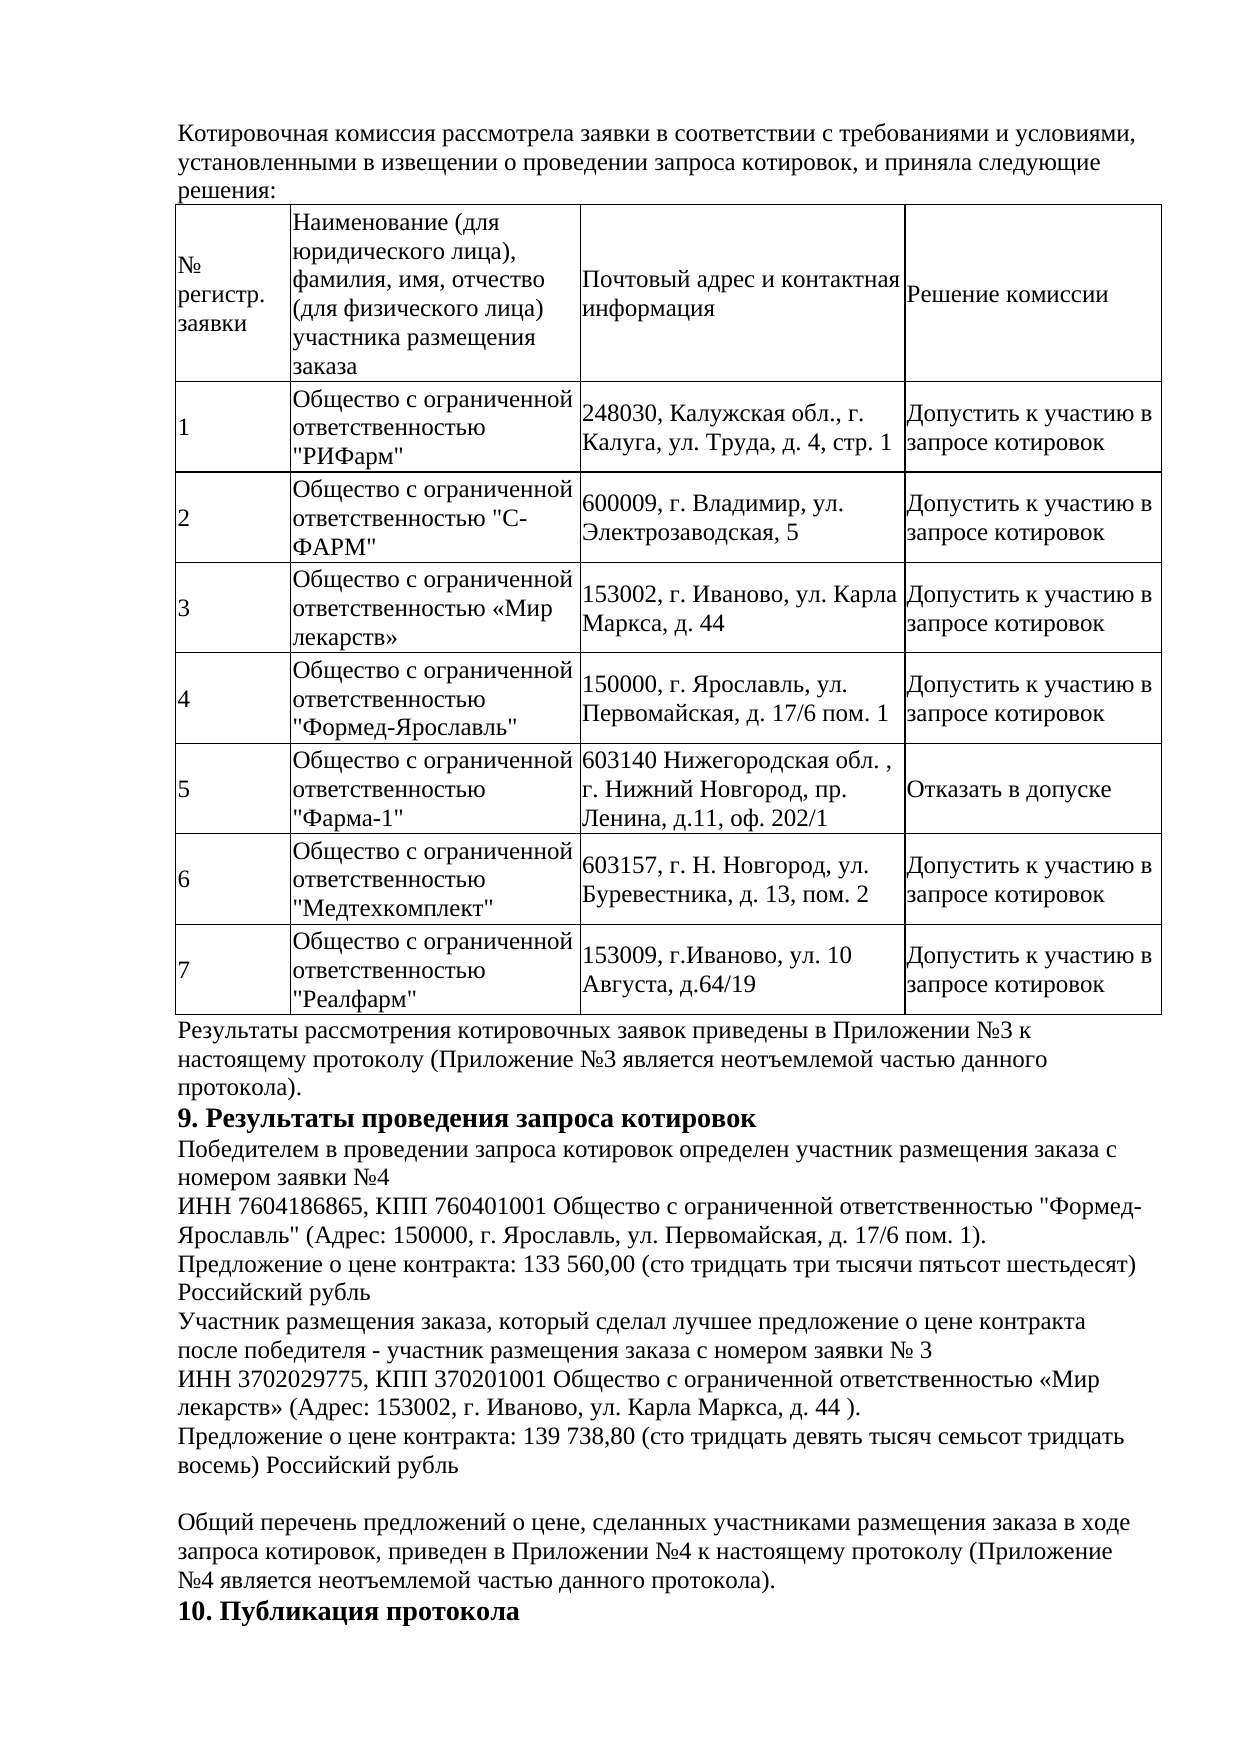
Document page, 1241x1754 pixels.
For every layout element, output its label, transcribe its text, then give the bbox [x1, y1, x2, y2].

text Победителем в проведении запроса котировок определен участник размещения заказа с номером заявки №4 ИНН 7604186865, КПП 760401001 Общество с ограниченной ответственностью "Формед-Ярославль" (Адрес: 150000, г. Ярославль, ул. Первомайская, д. 17/6 пом. 1). Предложение о цене контракта: 133 560,00 (сто тридцать три тысячи пятьсот шестьдесят) Российский рубль Участник размещения заказа, который сделал лучшее предложение о цене контракта после победителя - участник размещения заказа с номером заявки № 3 ИНН 3702029775, КПП 370201001 Общество с ограниченной ответственностью «Мир лекарств» (Адрес: 153002, г. Иваново, ул. Карла Маркса, д. 44 ). Предложение о цене контракта: 139 738,80 (сто тридцать девять тысяч семьсот тридцать восемь) Российский рубль Общий перечень предложений о цене, сделанных участниками размещения заказа в ходе запроса котировок, приведен в Приложении №4 к настоящему протоколу (Приложение №4 является неотъемлемой частью данного протокола). [177, 1134, 1152, 1594]
text 10. Публикация протокола [177, 1594, 1152, 1626]
table_cell 4 [176, 653, 290, 743]
text 9. Результаты проведения запроса котировок [177, 1101, 1152, 1134]
table_cell Общество с ограниченной ответственностью "РИФарм" [291, 382, 580, 471]
table_cell 248030, Калужская обл., г. Калуга, ул. Труда, д. 4, стр. 1 [581, 382, 904, 471]
table_cell 600009, г. Владимир, ул. Электрозаводская, 5 [581, 473, 904, 562]
table_cell 1 [176, 382, 290, 471]
table_cell Допустить к участию в запросе котировок [906, 653, 1161, 743]
table_header № регистр. заявки [176, 205, 290, 381]
table_header Наименование (для юридического лица), фамилия, имя, отчество (для физического лица) участника размещения заказа [291, 205, 580, 381]
table_header Решение комиссии [906, 205, 1161, 381]
table_cell 2 [176, 473, 290, 562]
table_cell Допустить к участию в запросе котировок [906, 925, 1161, 1014]
table_cell 603140 Нижегородская обл. , г. Нижний Новгород, пр. Ленина, д.11, оф. 202/1 [581, 744, 904, 833]
table_cell 150000, г. Ярославль, ул. Первомайская, д. 17/6 пом. 1 [581, 653, 904, 743]
table_cell Общество с ограниченной ответственностью "Формед-Ярославль" [291, 653, 580, 743]
table_cell Общество с ограниченной ответственностью "С-ФАРМ" [291, 473, 580, 562]
table_cell Общество с ограниченной ответственностью "Реалфарм" [291, 925, 580, 1014]
table_cell Допустить к участию в запросе котировок [906, 834, 1161, 923]
text Котировочная комиссия рассмотрела заявки в соответствии с требованиями и условиями, установленными в извещении о проведении запроса котировок, и приняла следующие решения: [177, 118, 1152, 204]
table_cell 153009, г.Иваново, ул. 10 Августа, д.64/19 [581, 925, 904, 1014]
table_cell 3 [176, 563, 290, 652]
table_cell 603157, г. Н. Новгород, ул. Буревестника, д. 13, пом. 2 [581, 834, 904, 923]
text Результаты рассмотрения котировочных заявок приведены в Приложении №3 к настоящему протоколу (Приложение №3 является неотъемлемой частью данного протокола). [177, 1015, 1152, 1101]
table_cell Допустить к участию в запросе котировок [906, 382, 1161, 471]
table_cell Общество с ограниченной ответственностью "Медтехкомплект" [291, 834, 580, 923]
table_header Почтовый адрес и контактная информация [581, 205, 904, 381]
table_cell Общество с ограниченной ответственностью «Мир лекарств» [291, 563, 580, 652]
table_cell Общество с ограниченной ответственностью "Фарма-1" [291, 744, 580, 833]
table_cell 7 [176, 925, 290, 1014]
table_cell 153002, г. Иваново, ул. Карла Маркса, д. 44 [581, 563, 904, 652]
table_cell Отказать в допуске [906, 744, 1161, 833]
table_cell Допустить к участию в запросе котировок [906, 563, 1161, 652]
table_cell 5 [176, 744, 290, 833]
table_cell 6 [176, 834, 290, 923]
table_cell Допустить к участию в запросе котировок [906, 473, 1161, 562]
